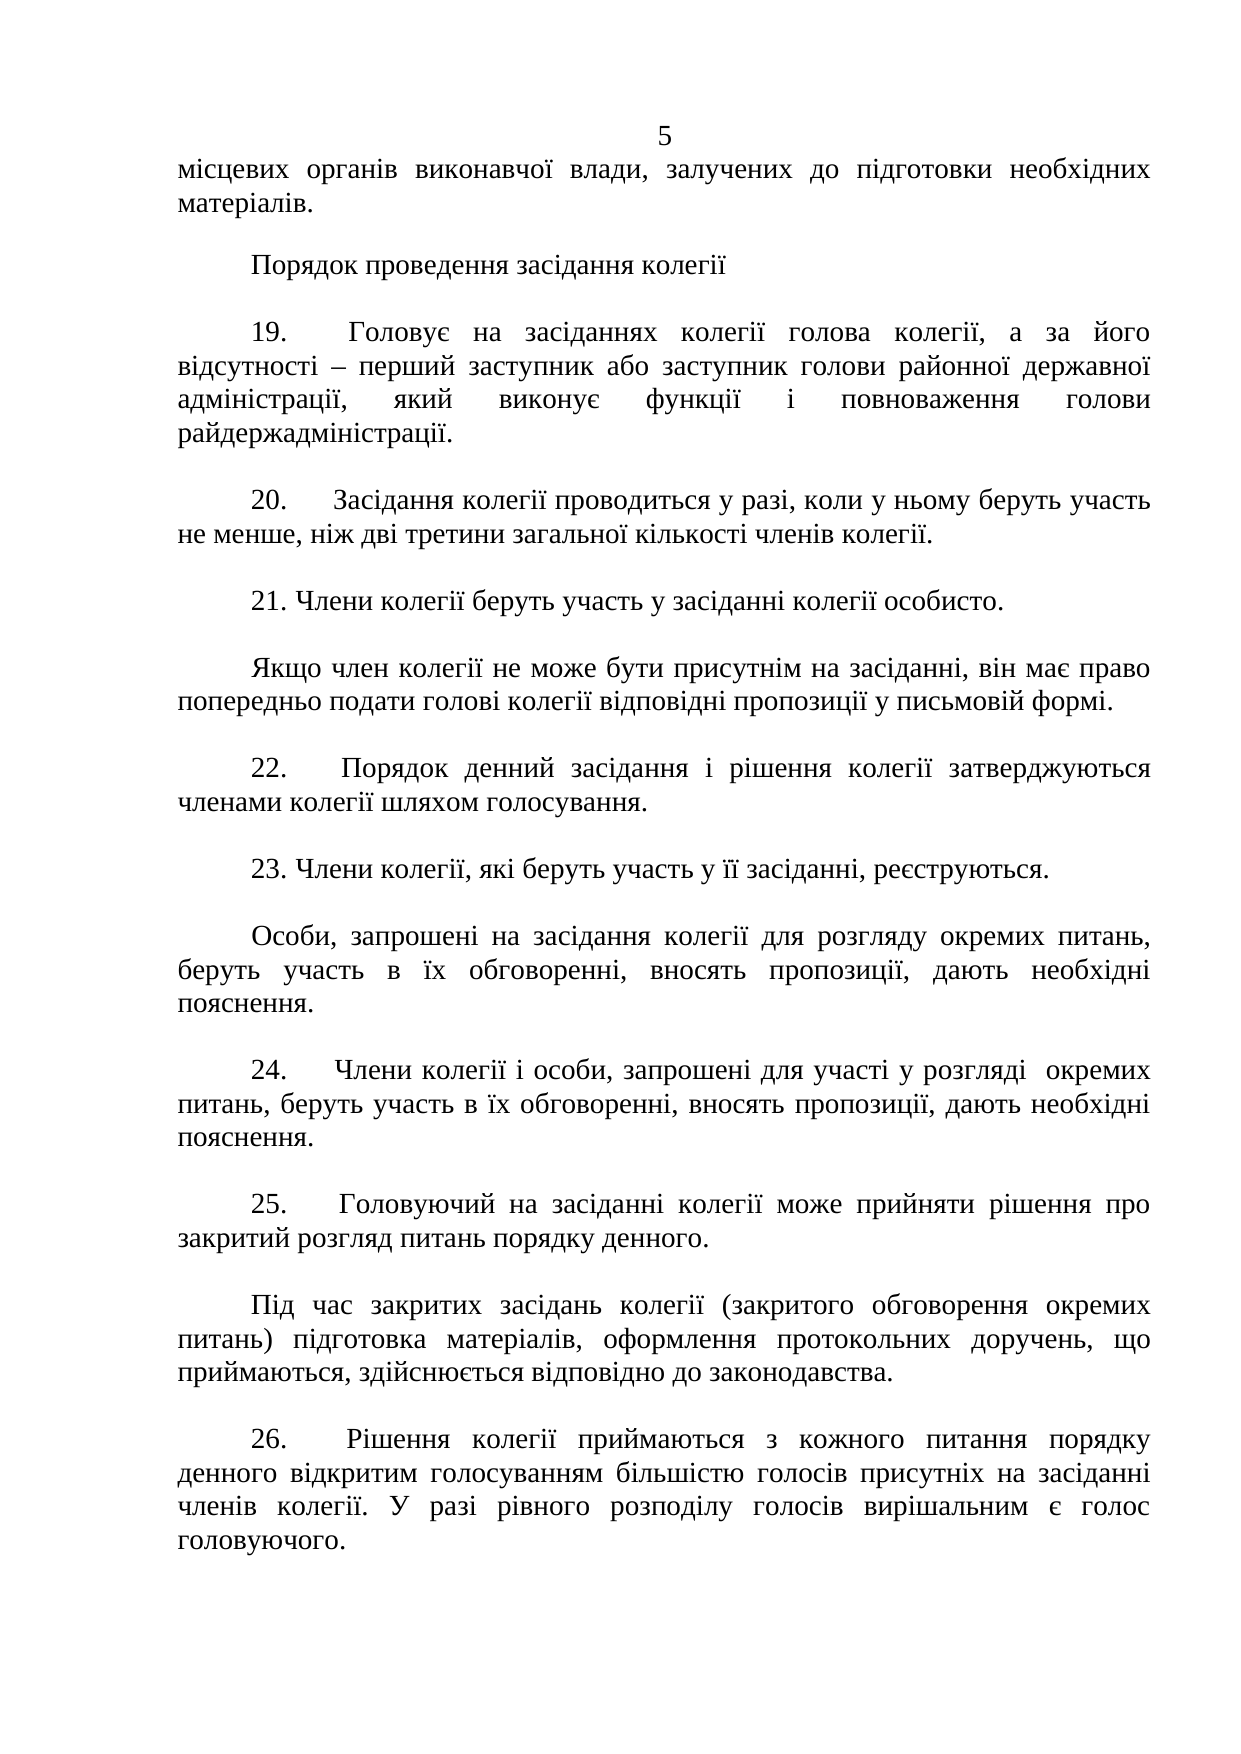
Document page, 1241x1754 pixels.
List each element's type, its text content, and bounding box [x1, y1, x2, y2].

list Головуючий на засіданні колегії може прийняти рішення про закритий розгляд питань порядку денного. [177, 1187, 1152, 1254]
list Засідання колегії проводиться у разі, коли у ньому беруть участь не менше, ніж дві третини загальної кількості членів колегії. [177, 482, 1152, 549]
list Члени колегії беруть участь у засіданні колегії особисто. [251, 583, 1152, 616]
text місцевих органів виконавчої влади, залучених до підготовки необхідних матеріалів. [177, 152, 1152, 219]
list Члени колегії і особи, запрошені для участі у розгляді окремих питань, беруть участь в їх обговоренні, вносять пропозиції, дають необхідні пояснення. [177, 1052, 1152, 1153]
list Члени колегії, які беруть участь у її засіданні, реєструються. [251, 851, 1152, 885]
text Якщо член колегії не може бути присутнім на засіданні, він має право попередньо подати голові колегії відповідні пропозиції у письмовій формі. [177, 650, 1152, 717]
list Порядок денний засідання і рішення колегії затверджуються членами колегії шляхом голосування. [177, 751, 1152, 818]
list Під час закритих засідань колегії (закритого обговорення окремих питань) підготовка матеріалів, оформлення протокольних доручень, що приймаються, здійснюється відповідно до законодавства. [177, 1287, 1152, 1388]
text 5 [177, 118, 1152, 152]
list Рішення колегії приймаються з кожного питання порядку денного відкритим голосуванням більшістю голосів присутніх на засіданні членів колегії. У разі рівного розподілу голосів вирішальним є голос головуючого. [177, 1421, 1152, 1556]
text Особи, запрошені на засідання колегії для розгляду окремих питань, беруть участь в їх обговоренні, вносять пропозиції, дають необхідні пояснення. [177, 918, 1152, 1019]
list Порядок проведення засідання колегії [251, 247, 1152, 281]
list Головує на засіданнях колегії голова колегії, а за його відсутності – перший заступник або заступник голови районної державної адміністрації, який виконує функції і повноваження голови райдержадміністрації. [177, 314, 1152, 449]
